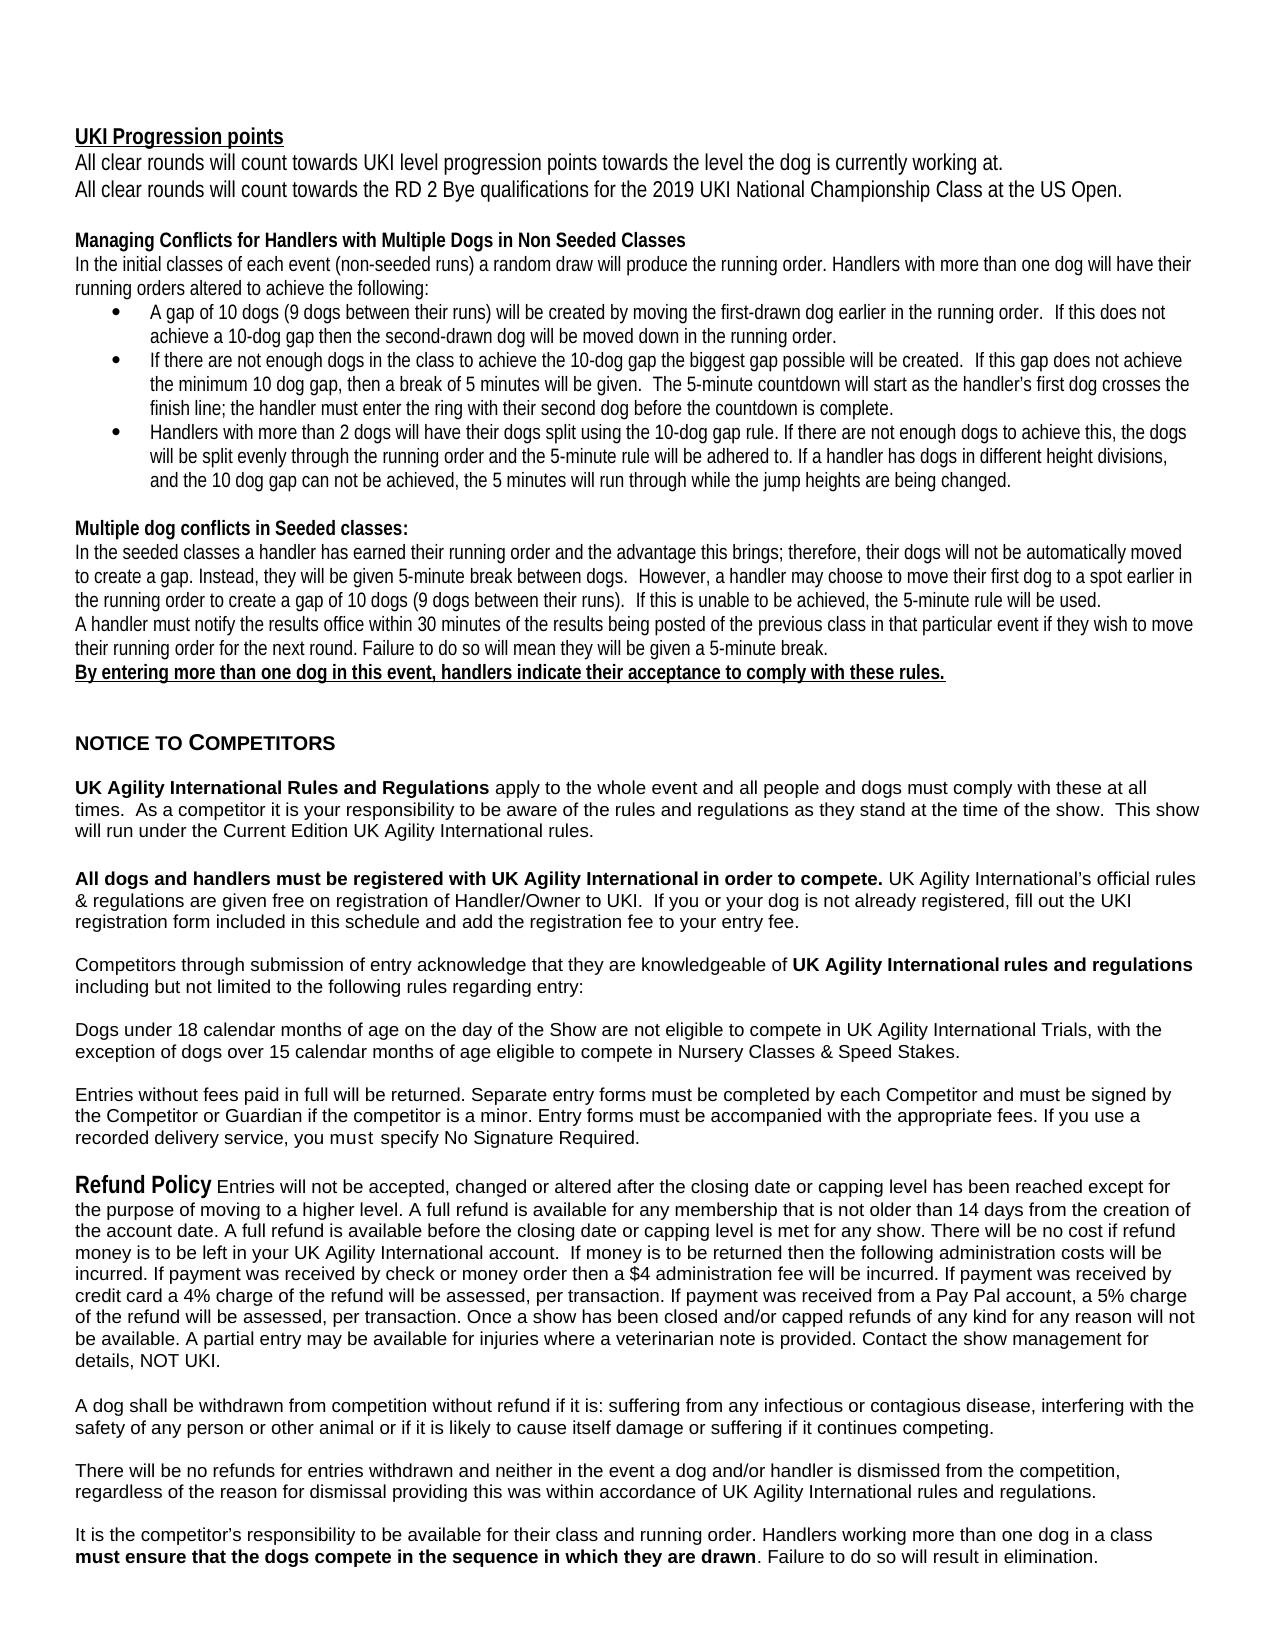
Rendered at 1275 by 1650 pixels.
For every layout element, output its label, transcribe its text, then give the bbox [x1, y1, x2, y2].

text NOTICE TO COMPETITORS [75, 729, 1200, 755]
text All dogs and handlers must be registered with UK Agility International in order to compete. UK Agility International’s official rules & regulations are given free on registration of Handler/Owner to UKI. If you or your dog is not already registered, fill out the UKI registration form included in this schedule and add the registration fee to your entry fee. [75, 868, 1200, 933]
text UK Agility International Rules and Regulations apply to the whole event and all people and dogs must comply with these at all times. As a competitor it is your responsibility to be aware of the rules and regulations as they stand at the time of the show. This show will run under the Current Edition UK Agility International rules. [75, 777, 1200, 842]
text Refund Policy Entries will not be accepted, changed or altered after the closing date or capping level has been reached except for the purpose of moving to a higher level. A full refund is available for any membership that is not older than 14 days from the creation of the account date. A full refund is available before the closing date or capping level is met for any show. There will be no cost if refund money is to be left in your UK Agility International account. If money is to be returned then the following administration costs will be incurred. If payment was received by check or money order then a $4 administration fee will be incurred. If payment was received by credit card a 4% charge of the refund will be assessed, per transaction. If payment was received from a Pay Pal account, a 5% charge of the refund will be assessed, per transaction. Once a show has been closed and/or capped refunds of any kind for any reason will not be available. A partial entry may be available for injuries where a veterinarian note is provided. Contact the show management for details, NOT UKI. [75, 1170, 1200, 1371]
text There will be no refunds for entries withdrawn and neither in the event a dog and/or handler is dismissed from the competition, regardless of the reason for dismissal providing this was within accordance of UK Agility International rules and regulations. [75, 1459, 1200, 1503]
text By entering more than one dog in this event, handlers indicate their acceptance to comply with these rules. [75, 659, 1200, 683]
text It is the competitor’s responsibility to be available for their class and running order. Handlers working more than one dog in a class must ensure that the dogs compete in the sequence in which they are drawn. Failure to do so will result in elimination. [75, 1524, 1200, 1567]
text A dog shall be withdrawn from competition without refund if it is: suffering from any infectious or contagious disease, interfering with the safety of any person or other animal or if it is likely to cause itself damage or suffering if it continues competing. [75, 1395, 1200, 1438]
text Multiple dog conflicts in Seeded classes: [75, 516, 1200, 540]
list If there are not enough dogs in the class to achieve the 10-dog gap the biggest gap possible will be created. If this gap does not achieve the minimum 10 dog gap, then a break of 5 minutes will be given. The 5-minute countdown will start as the handler’s first dog crosses the finish line; the handler must enter the ring with their second dog before the countdown is complete. [112, 348, 1200, 420]
text UKI Progression points [75, 123, 1200, 149]
text A handler must notify the results office within 30 minutes of the results being posted of the previous class in that particular event if they wish to move their running order for the next round. Failure to do so will mean they will be given a 5-minute break. [75, 612, 1200, 659]
text Entries without fees paid in full will be returned. Separate entry forms must be completed by each Competitor and must be signed by the Competitor or Guardian if the competitor is a minor. Entry forms must be accompanied with the appropriate fees. If you use a recorded delivery service, you must specify No Signature Required. [75, 1083, 1200, 1148]
text All clear rounds will count towards the RD 2 Bye qualifications for the 2019 UKI National Championship Class at the US Open. [75, 176, 1200, 202]
text All clear rounds will count towards UKI level progression points towards the level the dog is currently working at. [75, 149, 1200, 176]
list Handlers with more than 2 dogs will have their dogs split using the 10-dog gap rule. If there are not enough dogs to achieve this, the dogs will be split evenly through the running order and the 5-minute rule will be adhered to. If a handler has dogs in different height divisions, and the 10 dog gap can not be achieved, the 5 minutes will run through while the jump heights are being changed. [112, 420, 1200, 492]
text In the seeded classes a handler has earned their running order and the advantage this brings; therefore, their dogs will not be automatically moved to create a gap. Instead, they will be given 5-minute break between dogs. However, a handler may choose to move their first dog to a spot earlier in the running order to create a gap of 10 dogs (9 dogs between their runs). If this is unable to be achieved, the 5-minute rule will be used. [75, 540, 1200, 612]
text Competitors through submission of entry acknowledge that they are knowledgeable of UK Agility International rules and regulations including but not limited to the following rules regarding entry: [75, 954, 1200, 997]
text Dogs under 18 calendar months of age on the day of the Show are not eligible to compete in UK Agility International Trials, with the exception of dogs over 15 calendar months of age eligible to compete in Nursery Classes & Speed Stakes. [75, 1019, 1200, 1062]
text In the initial classes of each event (non-seeded runs) a random draw will produce the running order. Handlers with more than one dog will have their running orders altered to achieve the following: [75, 252, 1200, 300]
text Managing Conflicts for Handlers with Multiple Dogs in Non Seeded Classes [75, 228, 1200, 252]
list A gap of 10 dogs (9 dogs between their runs) will be created by moving the first-drawn dog earlier in the running order. If this does not achieve a 10-dog gap then the second-drawn dog will be moved down in the running order. [112, 300, 1200, 348]
